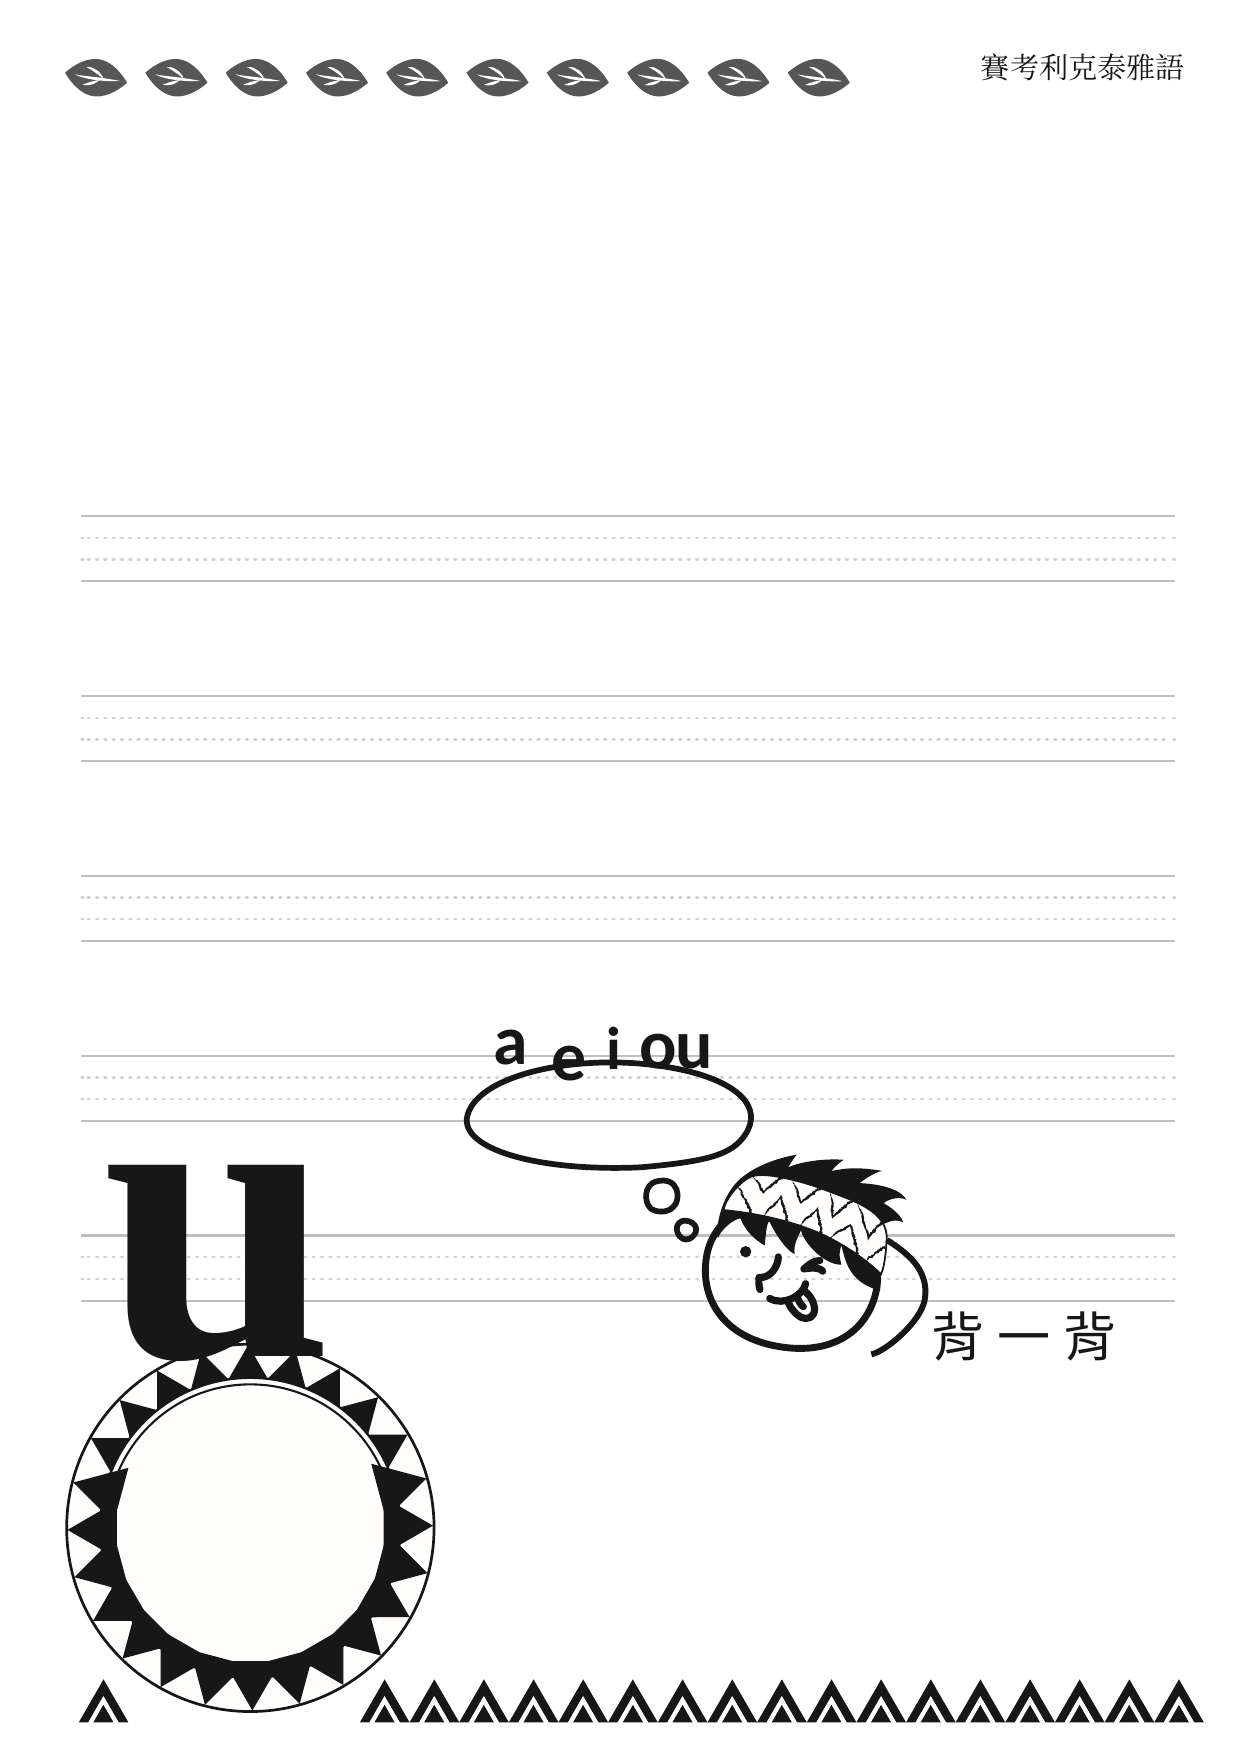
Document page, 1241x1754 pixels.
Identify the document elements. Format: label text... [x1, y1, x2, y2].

text u 背 一 背 [102, 968, 1184, 1447]
